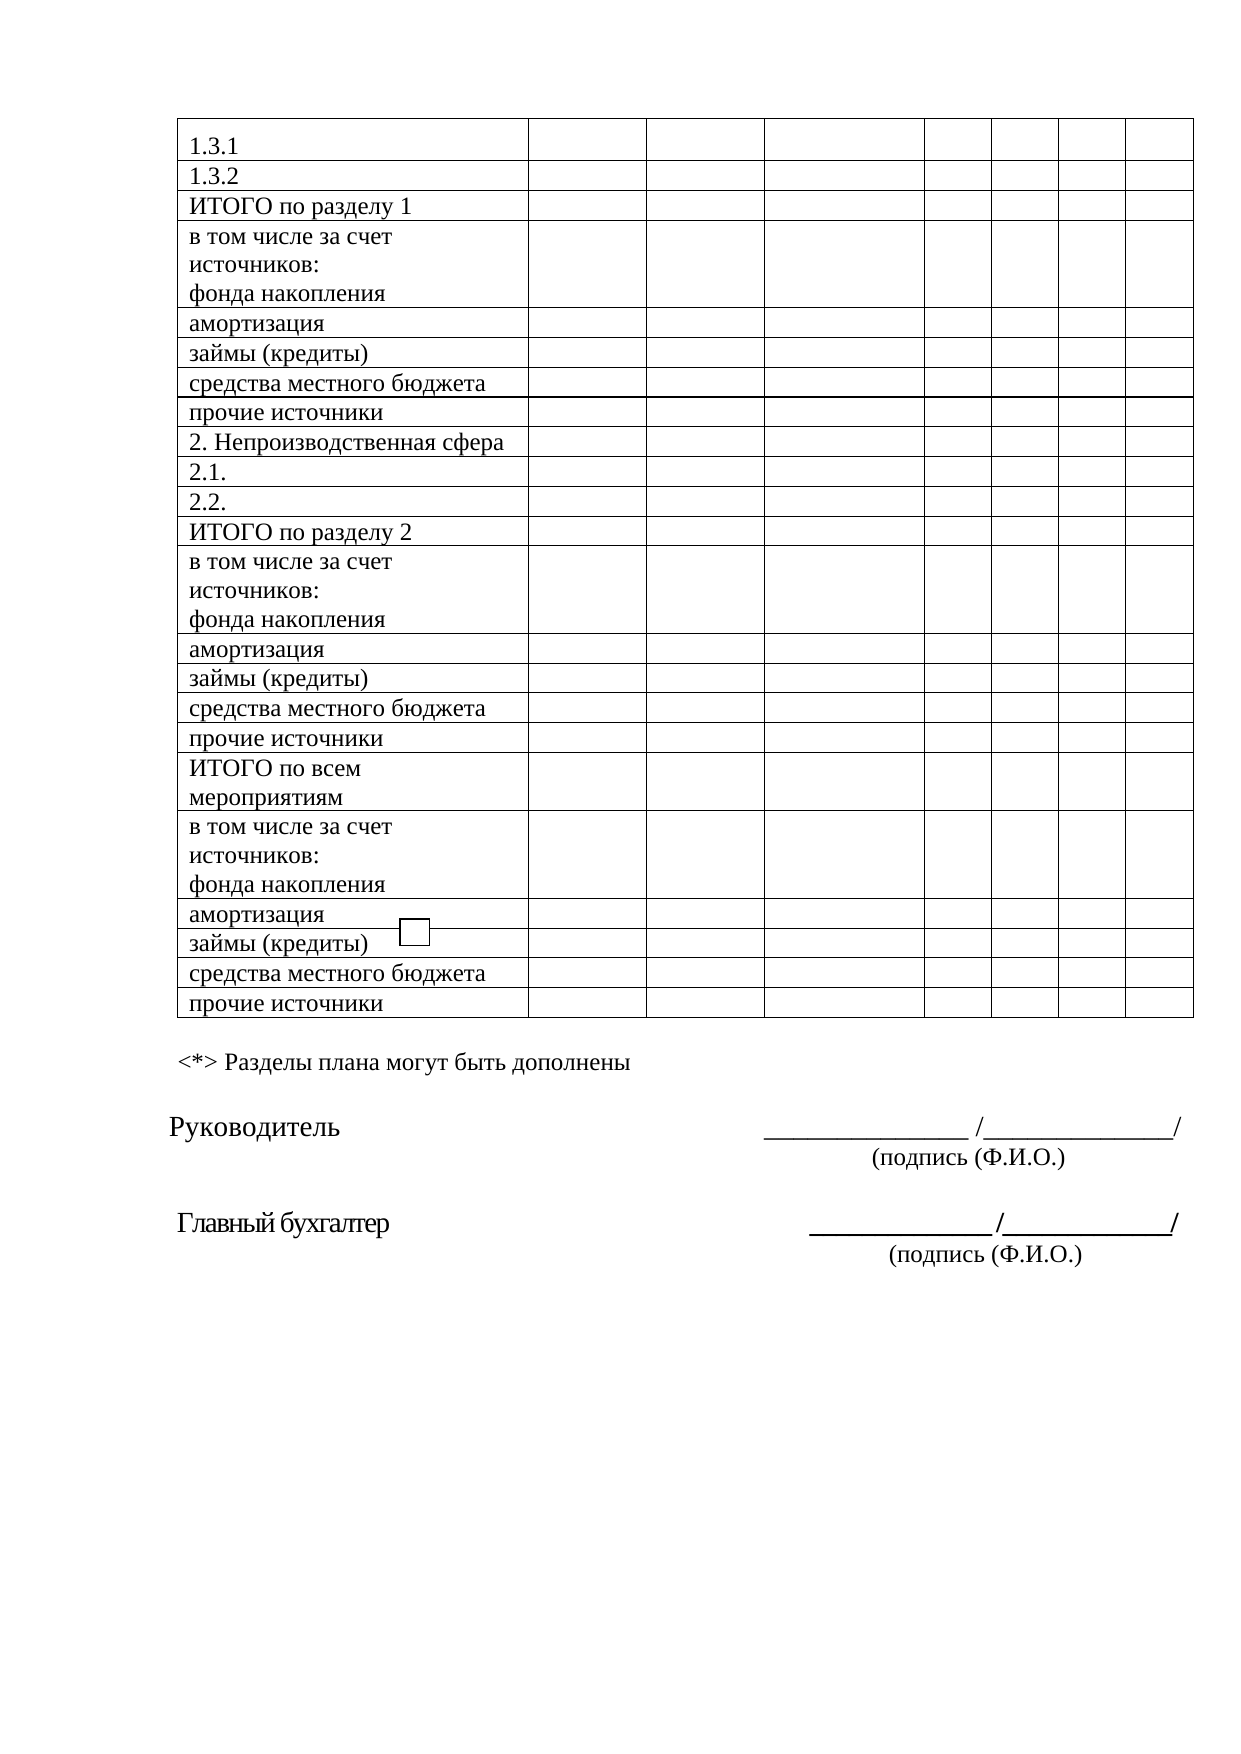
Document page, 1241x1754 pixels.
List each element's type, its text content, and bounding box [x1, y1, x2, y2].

table_cell [647, 161, 764, 190]
table_cell [647, 119, 764, 160]
table_cell [529, 457, 646, 486]
table_cell [529, 517, 646, 545]
table_cell [1059, 398, 1125, 426]
text Руководитель ______________ /_____________/ [168, 1109, 1181, 1142]
table_cell [647, 723, 764, 752]
table_cell [992, 161, 1058, 190]
table_cell [992, 546, 1058, 633]
table_cell [765, 191, 924, 220]
table_cell [647, 487, 764, 516]
table_cell [765, 119, 924, 160]
table_cell [529, 487, 646, 516]
table_cell [925, 634, 991, 662]
table_cell [529, 546, 646, 633]
table_cell [992, 958, 1058, 987]
table_cell [992, 221, 1058, 307]
table_cell ИТОГО по всем мероприятиям [178, 753, 528, 810]
table_cell [992, 368, 1058, 396]
table_cell [992, 723, 1058, 752]
table_cell [647, 753, 764, 810]
table_cell [1059, 988, 1125, 1017]
table_cell средства местного бюджета [178, 958, 528, 987]
table_cell [992, 427, 1058, 456]
table_cell [765, 634, 924, 662]
table_cell [765, 811, 924, 898]
table_cell [1126, 546, 1193, 633]
text (подпись (Ф.И.О.) [172, 1142, 1181, 1171]
table_cell [992, 634, 1058, 662]
table_cell [992, 753, 1058, 810]
table_cell [925, 899, 991, 927]
table_cell [647, 634, 764, 662]
table_cell [992, 191, 1058, 220]
table_cell [529, 191, 646, 220]
table_cell [1059, 546, 1125, 633]
table_cell [1059, 929, 1125, 957]
table_cell [1059, 811, 1125, 898]
table_cell [647, 427, 764, 456]
table_cell [925, 161, 991, 190]
table_cell [992, 398, 1058, 426]
table_cell [529, 398, 646, 426]
table_cell [1059, 338, 1125, 367]
table_cell [647, 664, 764, 692]
table_cell [529, 161, 646, 190]
table_cell 2. Непроизводственная сфера [178, 427, 528, 456]
table_cell [925, 664, 991, 692]
table_cell [529, 693, 646, 722]
table_cell [1059, 119, 1125, 160]
table_cell [765, 221, 924, 307]
table_cell [1126, 457, 1193, 486]
table_cell [1059, 221, 1125, 307]
table_cell [529, 899, 646, 927]
table_cell прочие источники [178, 723, 528, 752]
table_cell [765, 546, 924, 633]
table_cell [925, 398, 991, 426]
table_cell [1126, 634, 1193, 662]
table_cell [1059, 899, 1125, 927]
table_cell [1126, 487, 1193, 516]
table_cell [765, 753, 924, 810]
table_cell займы (кредиты) [178, 664, 528, 692]
table_cell [925, 338, 991, 367]
table_cell 1.3.2 [178, 161, 528, 190]
table_cell прочие источники [178, 398, 528, 426]
table_cell ИТОГО по разделу 1 [178, 191, 528, 220]
table_cell [1126, 693, 1193, 722]
table_cell [765, 988, 924, 1017]
table_cell [992, 929, 1058, 957]
table_cell [765, 338, 924, 367]
table_cell [992, 899, 1058, 927]
table_cell [1059, 517, 1125, 545]
table_cell [992, 811, 1058, 898]
table_cell [992, 487, 1058, 516]
text (подпись (Ф.И.О.) [177, 1239, 1181, 1268]
subtitle Главный бухгалтер ______________ /_____________/ [177, 1205, 1181, 1239]
table_cell [529, 308, 646, 337]
table_cell [1126, 338, 1193, 367]
table_cell [1059, 723, 1125, 752]
table_cell амортизация [178, 634, 528, 662]
table_cell [647, 517, 764, 545]
table_cell [925, 191, 991, 220]
table_cell 2.1. [178, 457, 528, 486]
table_cell [1059, 308, 1125, 337]
table_cell [647, 988, 764, 1017]
table_cell 2.2. [178, 487, 528, 516]
table_cell [925, 487, 991, 516]
table_cell 1.3.1 [178, 119, 528, 160]
table_cell [1059, 958, 1125, 987]
table_cell [765, 958, 924, 987]
table_cell [647, 308, 764, 337]
table_cell амортизация [178, 899, 528, 927]
table_cell [647, 929, 764, 957]
table_cell [529, 368, 646, 396]
table_cell [992, 517, 1058, 545]
table_cell [765, 723, 924, 752]
table_cell [647, 221, 764, 307]
table_cell [529, 634, 646, 662]
table_cell [765, 929, 924, 957]
table_cell [647, 958, 764, 987]
table_cell [765, 487, 924, 516]
table_cell [992, 338, 1058, 367]
table_cell [529, 811, 646, 898]
table_cell [765, 457, 924, 486]
table_cell [992, 988, 1058, 1017]
table_cell [925, 368, 991, 396]
table_cell [529, 427, 646, 456]
table_cell [925, 457, 991, 486]
table_cell [529, 664, 646, 692]
table_cell [765, 899, 924, 927]
table_cell [1059, 753, 1125, 810]
table_cell [925, 988, 991, 1017]
table_cell [529, 221, 646, 307]
table_cell [647, 191, 764, 220]
table_cell средства местного бюджета [178, 368, 528, 396]
table_cell [925, 929, 991, 957]
table_cell [1126, 517, 1193, 545]
table_cell [1126, 929, 1193, 957]
table_cell прочие источники [178, 988, 528, 1017]
table_cell [1126, 899, 1193, 927]
table_cell займы (кредиты) [178, 929, 528, 957]
table_cell [1126, 988, 1193, 1017]
table_cell [1059, 427, 1125, 456]
table_cell [1059, 487, 1125, 516]
table_cell [529, 929, 646, 957]
table_cell [925, 517, 991, 545]
table_cell [529, 988, 646, 1017]
table_cell [1059, 693, 1125, 722]
table_cell [925, 753, 991, 810]
table_cell [1126, 368, 1193, 396]
table_cell в том числе за счет источников: фонда накопления [178, 221, 528, 307]
table_cell [1126, 753, 1193, 810]
table_cell [765, 398, 924, 426]
table_cell [925, 958, 991, 987]
table_cell [765, 161, 924, 190]
table_cell [765, 664, 924, 692]
table_cell [1059, 368, 1125, 396]
table_cell [1126, 664, 1193, 692]
table_cell [529, 958, 646, 987]
table_cell [1126, 119, 1193, 160]
table_cell [1126, 398, 1193, 426]
table_cell [765, 427, 924, 456]
table_cell [1126, 427, 1193, 456]
table_cell [1126, 811, 1193, 898]
table_cell [1059, 634, 1125, 662]
table_cell [529, 338, 646, 367]
table_cell займы (кредиты) [178, 338, 528, 367]
table_cell [647, 457, 764, 486]
table_cell средства местного бюджета [178, 693, 528, 722]
table_cell [992, 308, 1058, 337]
table_cell [647, 368, 764, 396]
table_cell [992, 119, 1058, 160]
table_cell [1059, 664, 1125, 692]
table_cell [1059, 191, 1125, 220]
table_cell [1126, 958, 1193, 987]
table_cell [765, 693, 924, 722]
table_cell [765, 308, 924, 337]
table_cell [647, 546, 764, 633]
table_cell [1059, 161, 1125, 190]
table_cell [529, 119, 646, 160]
table_cell [647, 811, 764, 898]
table_cell [765, 368, 924, 396]
text <*> Разделы плана могут быть дополнены [177, 1047, 1181, 1075]
table_cell [529, 753, 646, 810]
table_cell [1126, 221, 1193, 307]
table_cell [925, 119, 991, 160]
table_cell [647, 398, 764, 426]
table_cell [925, 308, 991, 337]
table_cell [1126, 308, 1193, 337]
table_cell [647, 338, 764, 367]
table_cell [925, 221, 991, 307]
table_cell [1126, 723, 1193, 752]
table_cell амортизация [178, 308, 528, 337]
table_cell [992, 693, 1058, 722]
table_cell [647, 899, 764, 927]
table_cell в том числе за счет источников: фонда накопления [178, 811, 528, 898]
table_cell ИТОГО по разделу 2 [178, 517, 528, 545]
table_cell [925, 546, 991, 633]
table_cell [765, 517, 924, 545]
table_cell [992, 664, 1058, 692]
table_cell [925, 427, 991, 456]
table_cell [1126, 161, 1193, 190]
table_cell [992, 457, 1058, 486]
table_cell [925, 723, 991, 752]
table_cell [925, 811, 991, 898]
table_cell [1059, 457, 1125, 486]
table_cell [1126, 191, 1193, 220]
table_cell [529, 723, 646, 752]
table_cell [925, 693, 991, 722]
table_cell в том числе за счет источников: фонда накопления [178, 546, 528, 633]
table_cell [647, 693, 764, 722]
